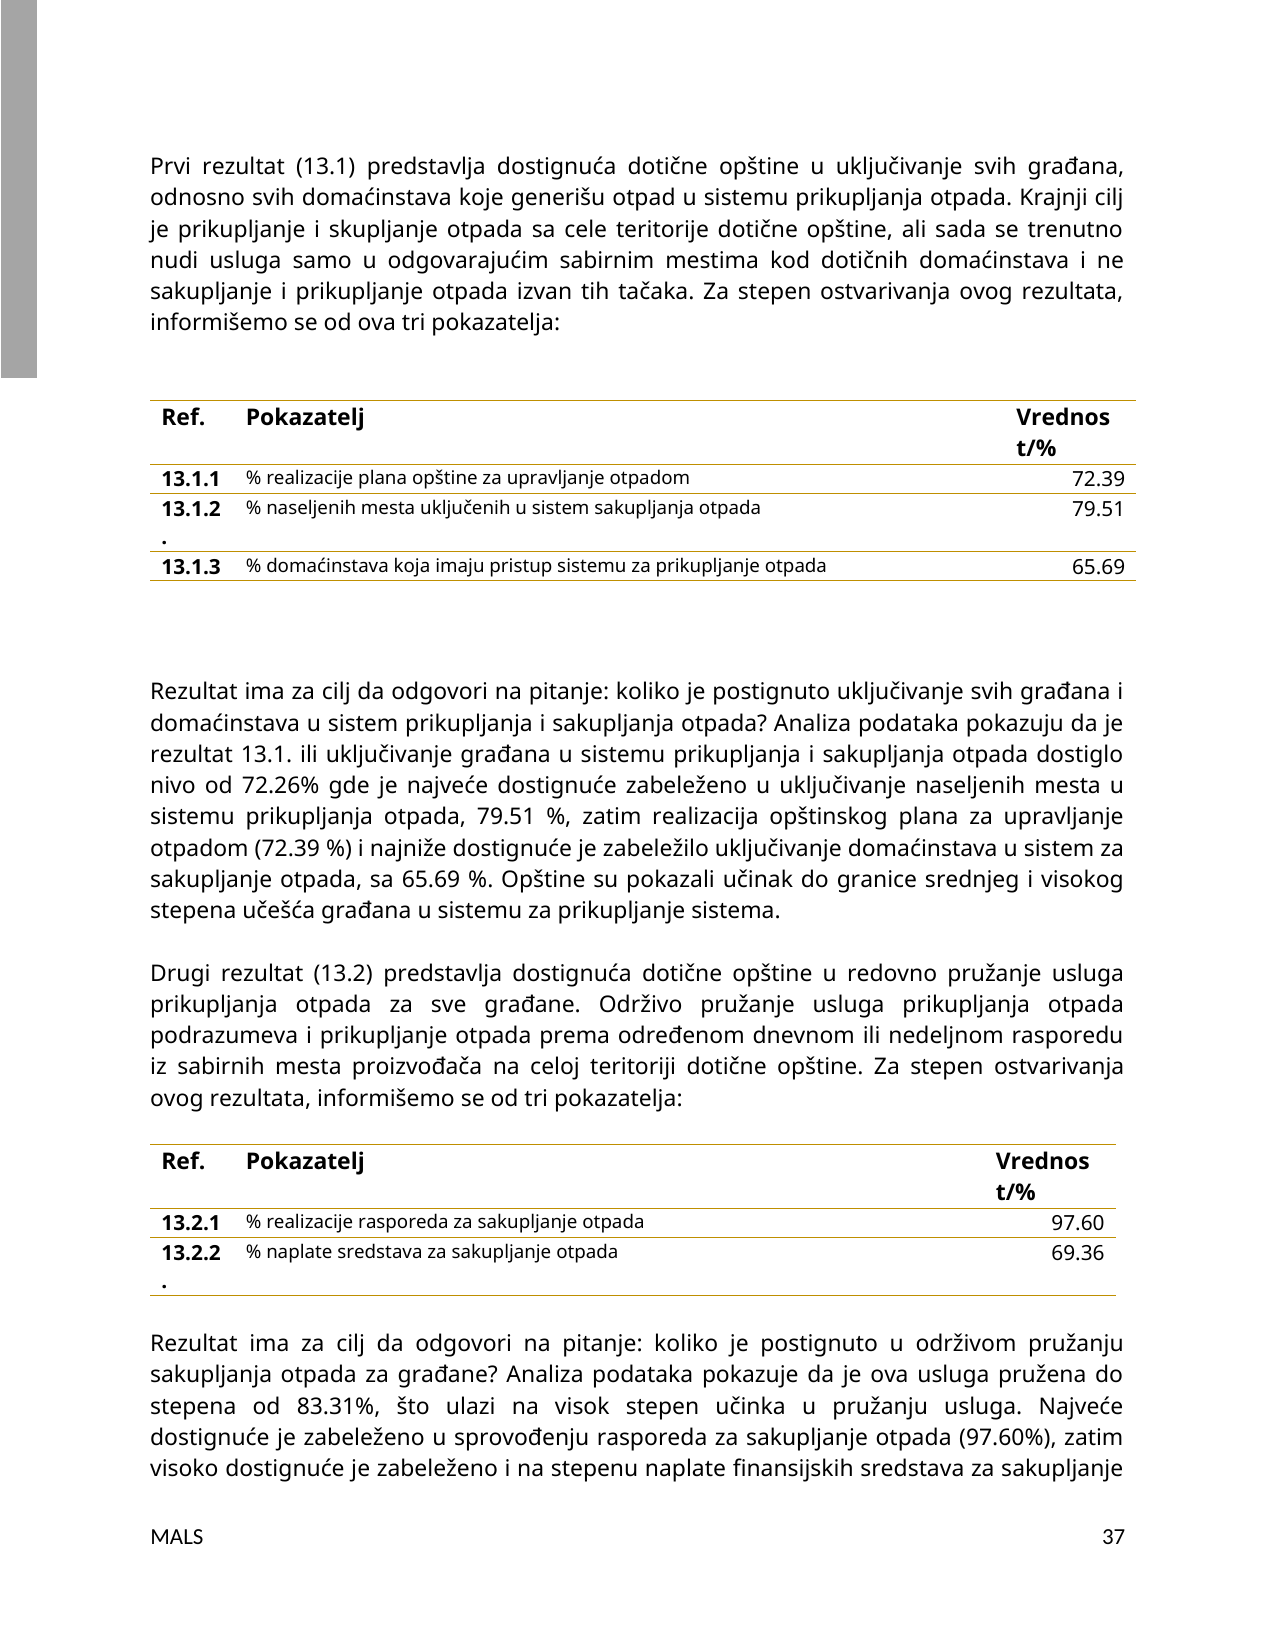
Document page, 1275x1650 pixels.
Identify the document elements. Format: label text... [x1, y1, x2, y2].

table_cell 13.1.3 [150, 552, 234, 580]
table_cell 65.69 [1005, 552, 1136, 580]
table_header Vrednost/% [1005, 401, 1136, 463]
table_cell % domaćinstava koja imaju pristup sistemu za prikupljanje otpada [234, 552, 1005, 580]
table_cell 13.2.1 [150, 1209, 234, 1237]
text Drugi rezultat (13.2) predstavlja dostignuća dotične opštine u redovno pružanje usluga prikupljanja otpada za sve građane. Održivo pružanje usluga prikupljanja otpada podrazumeva i prikupljanje otpada prema određenom dnevnom ili nedeljnom rasporedu iz sabirnih mesta proizvođača na celoj teritoriji dotične opštine. Za stepen ostvarivanja ovog rezultata, informišemo se od tri pokazatelja: [150, 956, 1125, 1113]
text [150, 1327, 1125, 1483]
table_header Ref. [150, 1145, 234, 1207]
table_cell 97.60 [984, 1209, 1116, 1237]
text Rezultat ima za cilj da odgovori na pitanje: koliko je postignuto uključivanje svih građana i domaćinstava u sistem prikupljanja i sakupljanja otpada? Analiza podataka pokazuju da je rezultat 13.1. ili uključivanje građana u sistemu prikupljanja i sakupljanja otpada dostiglo nivo od 72.26% gde je najveće dostignuće zabeleženo u uključivanje naseljenih mesta u sistemu prikupljanja otpada, 79.51 %, zatim realizacija opštinskog plana za upravljanje otpadom (72.39 %) i najniže dostignuće je zabeležilo uključivanje domaćinstava u sistem za sakupljanje otpada, sa 65.69 %. Opštine su pokazali učinak do granice srednjeg i visokog stepena učešća građana u sistemu za prikupljanje sistema. [150, 675, 1125, 925]
table_header Vrednost/% [984, 1145, 1116, 1207]
table_cell 79.51 [1005, 494, 1136, 551]
table_header Pokazatelj [234, 401, 1005, 463]
table_cell % realizacije plana opštine za upravljanje otpadom [234, 465, 1005, 493]
table_cell % realizacije rasporeda za sakupljanje otpada [234, 1209, 984, 1237]
table_cell % naplate sredstava za sakupljanje otpada [234, 1238, 984, 1295]
text Prvi rezultat (13.1) predstavlja dostignuća dotične opštine u uključivanje svih građana, odnosno svih domaćinstava koje generišu otpad u sistemu prikupljanja otpada. Krajnji cilj je prikupljanje i skupljanje otpada sa cele teritorije dotične opštine, ali sada se trenutno nudi usluga samo u odgovarajućim sabirnim mestima kod dotičnih domaćinstava i ne sakupljanje i prikupljanje otpada izvan tih tačaka. Za stepen ostvarivanja ovog rezultata, informišemo se od ova tri pokazatelja: [150, 150, 1125, 337]
table_cell 72.39 [1005, 465, 1136, 493]
table_header Ref. [150, 401, 234, 463]
table_cell 13.1.2. [150, 494, 234, 551]
table_cell 13.2.2. [150, 1238, 234, 1295]
table_cell 69.36 [984, 1238, 1116, 1295]
table_cell 13.1.1 [150, 465, 234, 493]
table_cell % naseljenih mesta uključenih u sistem sakupljanja otpada [234, 494, 1005, 551]
table_header Pokazatelj [234, 1145, 984, 1207]
